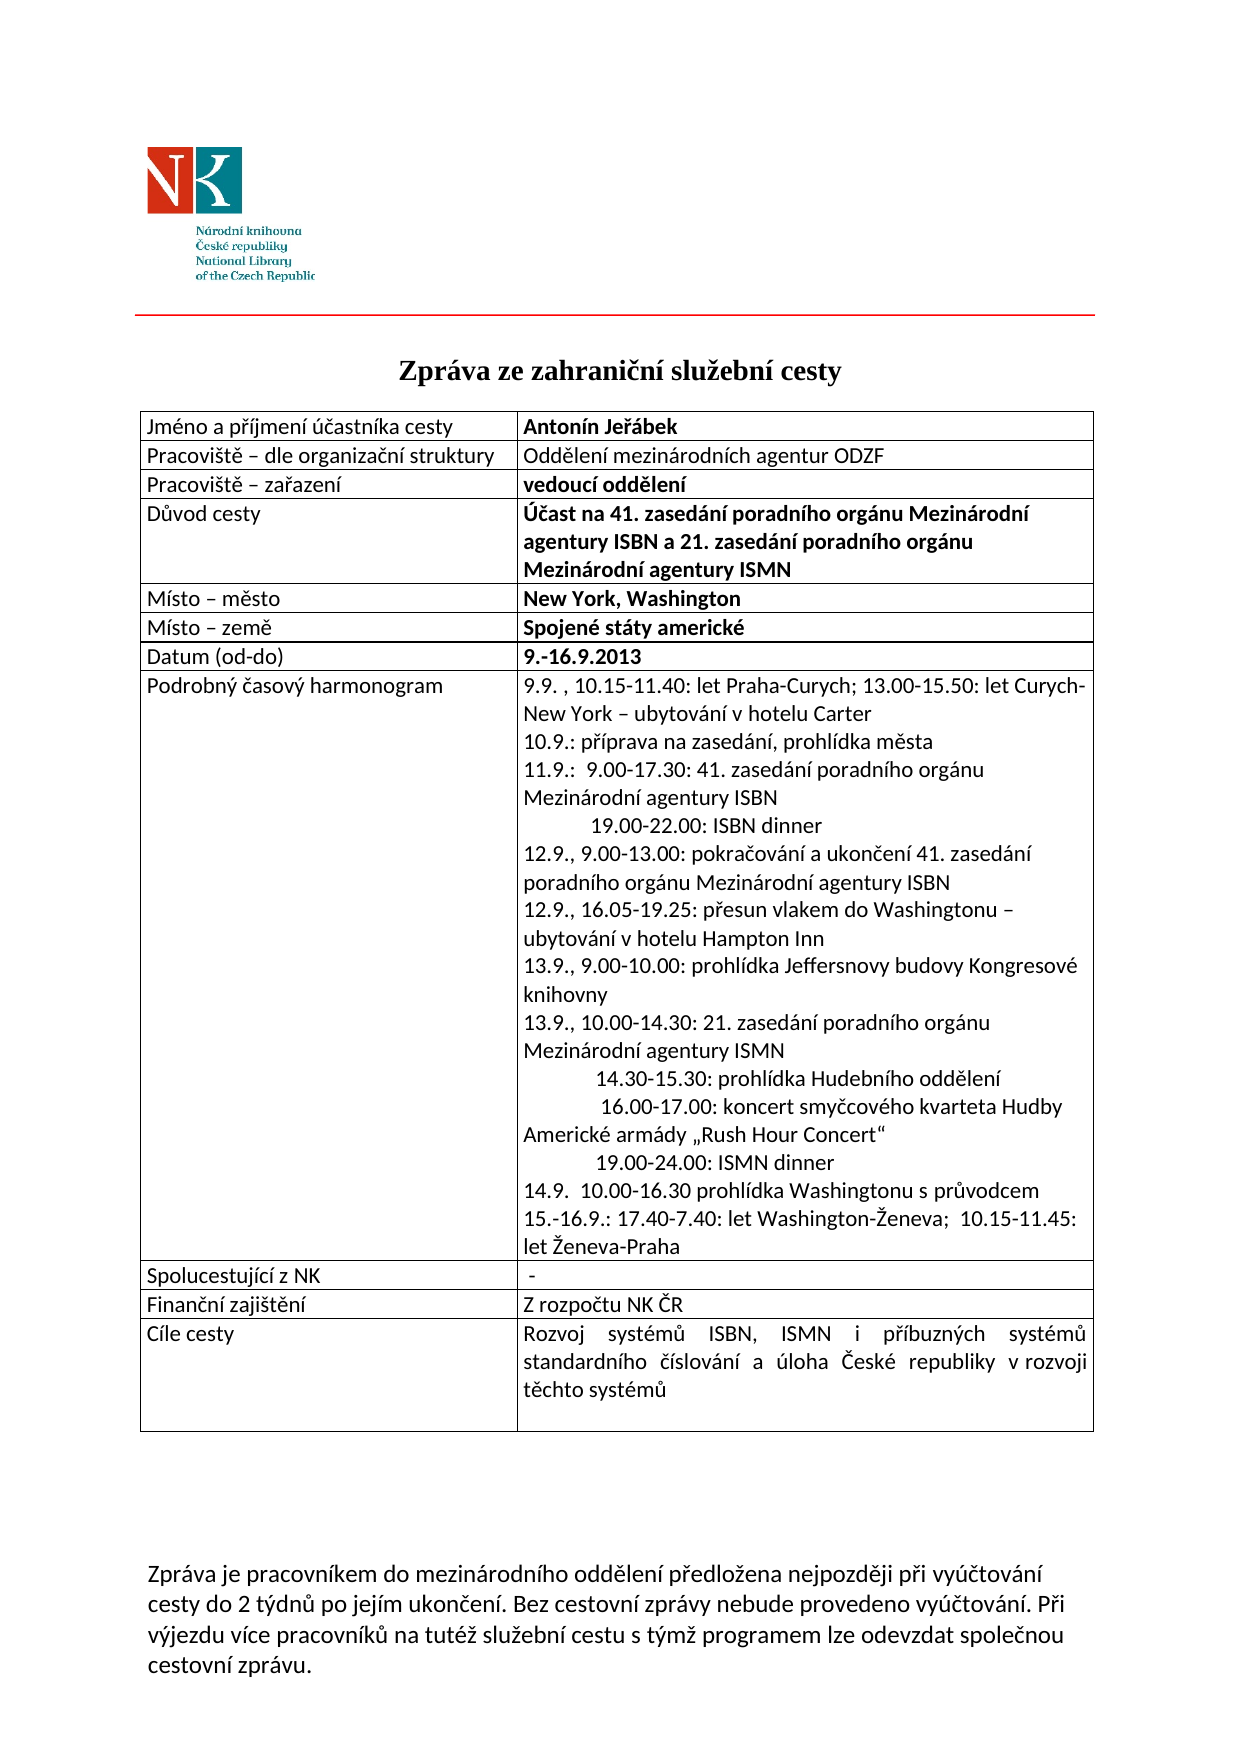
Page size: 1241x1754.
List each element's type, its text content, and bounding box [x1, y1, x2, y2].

table_cell Rozvoj systémů ISBN, ISMN i příbuzných systémů standardního číslování a úloha České republiky v rozvoji těchto systémů [518, 1319, 1093, 1431]
table_cell New York, Washington [518, 584, 1093, 612]
table_cell Z rozpočtu NK ČR [518, 1290, 1093, 1318]
table_cell Místo – město [141, 584, 517, 612]
table_cell Pracoviště – dle organizační struktury [141, 441, 517, 469]
table_cell Finanční zajištění [141, 1290, 517, 1318]
table_cell vedoucí oddělení [518, 470, 1093, 498]
table_cell Účast na 41. zasedání poradního orgánu Mezinárodní agentury ISBN a 21. zasedání poradního orgánu Mezinárodní agentury ISMN [518, 499, 1093, 583]
table_cell 9.-16.9.2013 [518, 643, 1093, 670]
table_cell Podrobný časový harmonogram [141, 671, 517, 1260]
table_header Jméno a příjmení účastníka cesty [141, 412, 517, 440]
table_cell Datum (od-do) [141, 643, 517, 670]
table_cell Oddělení mezinárodních agentur ODZF [518, 441, 1093, 469]
table_header Antonín Jeřábek [518, 412, 1093, 440]
table_cell - [518, 1261, 1093, 1289]
table_cell 9.9. , 10.15-11.40: let Praha-Curych; 13.00-15.50: let Curych-New York – ubytování v hotelu Carter 10.9.: příprava na zasedání, prohlídka města 11.9.: 9.00-17.30: 41. zasedání poradního orgánu Mezinárodní agentury ISBN 19.00-22.00: ISBN dinner 12.9., 9.00-13.00: pokračování a ukončení 41. zasedání poradního orgánu Mezinárodní agentury ISBN 12.9., 16.05-19.25: přesun vlakem do Washingtonu – ubytování v hotelu Hampton Inn 13.9., 9.00-10.00: prohlídka Jeffersnovy budovy Kongresové knihovny 13.9., 10.00-14.30: 21. zasedání poradního orgánu Mezinárodní agentury ISMN 14.30-15.30: prohlídka Hudebního oddělení 16.00-17.00: koncert smyčcového kvarteta Hudby Americké armády „Rush Hour Concert“ 19.00-24.00: ISMN dinner 14.9. 10.00-16.30 prohlídka Washingtonu s průvodcem 15.-16.9.: 17.40-7.40: let Washington-Ženeva; 10.15-11.45: let Ženeva-Praha [518, 671, 1093, 1260]
table_cell Místo – země [141, 613, 517, 641]
table_cell Spolucestující z NK [141, 1261, 517, 1289]
table_cell Cíle cesty [141, 1319, 517, 1431]
subtitle Zpráva ze zahraniční služební cesty [148, 353, 1093, 387]
table_cell Pracoviště – zařazení [141, 470, 517, 498]
picture [147, 147, 315, 282]
table_cell Spojené státy americké [518, 613, 1093, 641]
table_cell Důvod cesty [141, 499, 517, 583]
